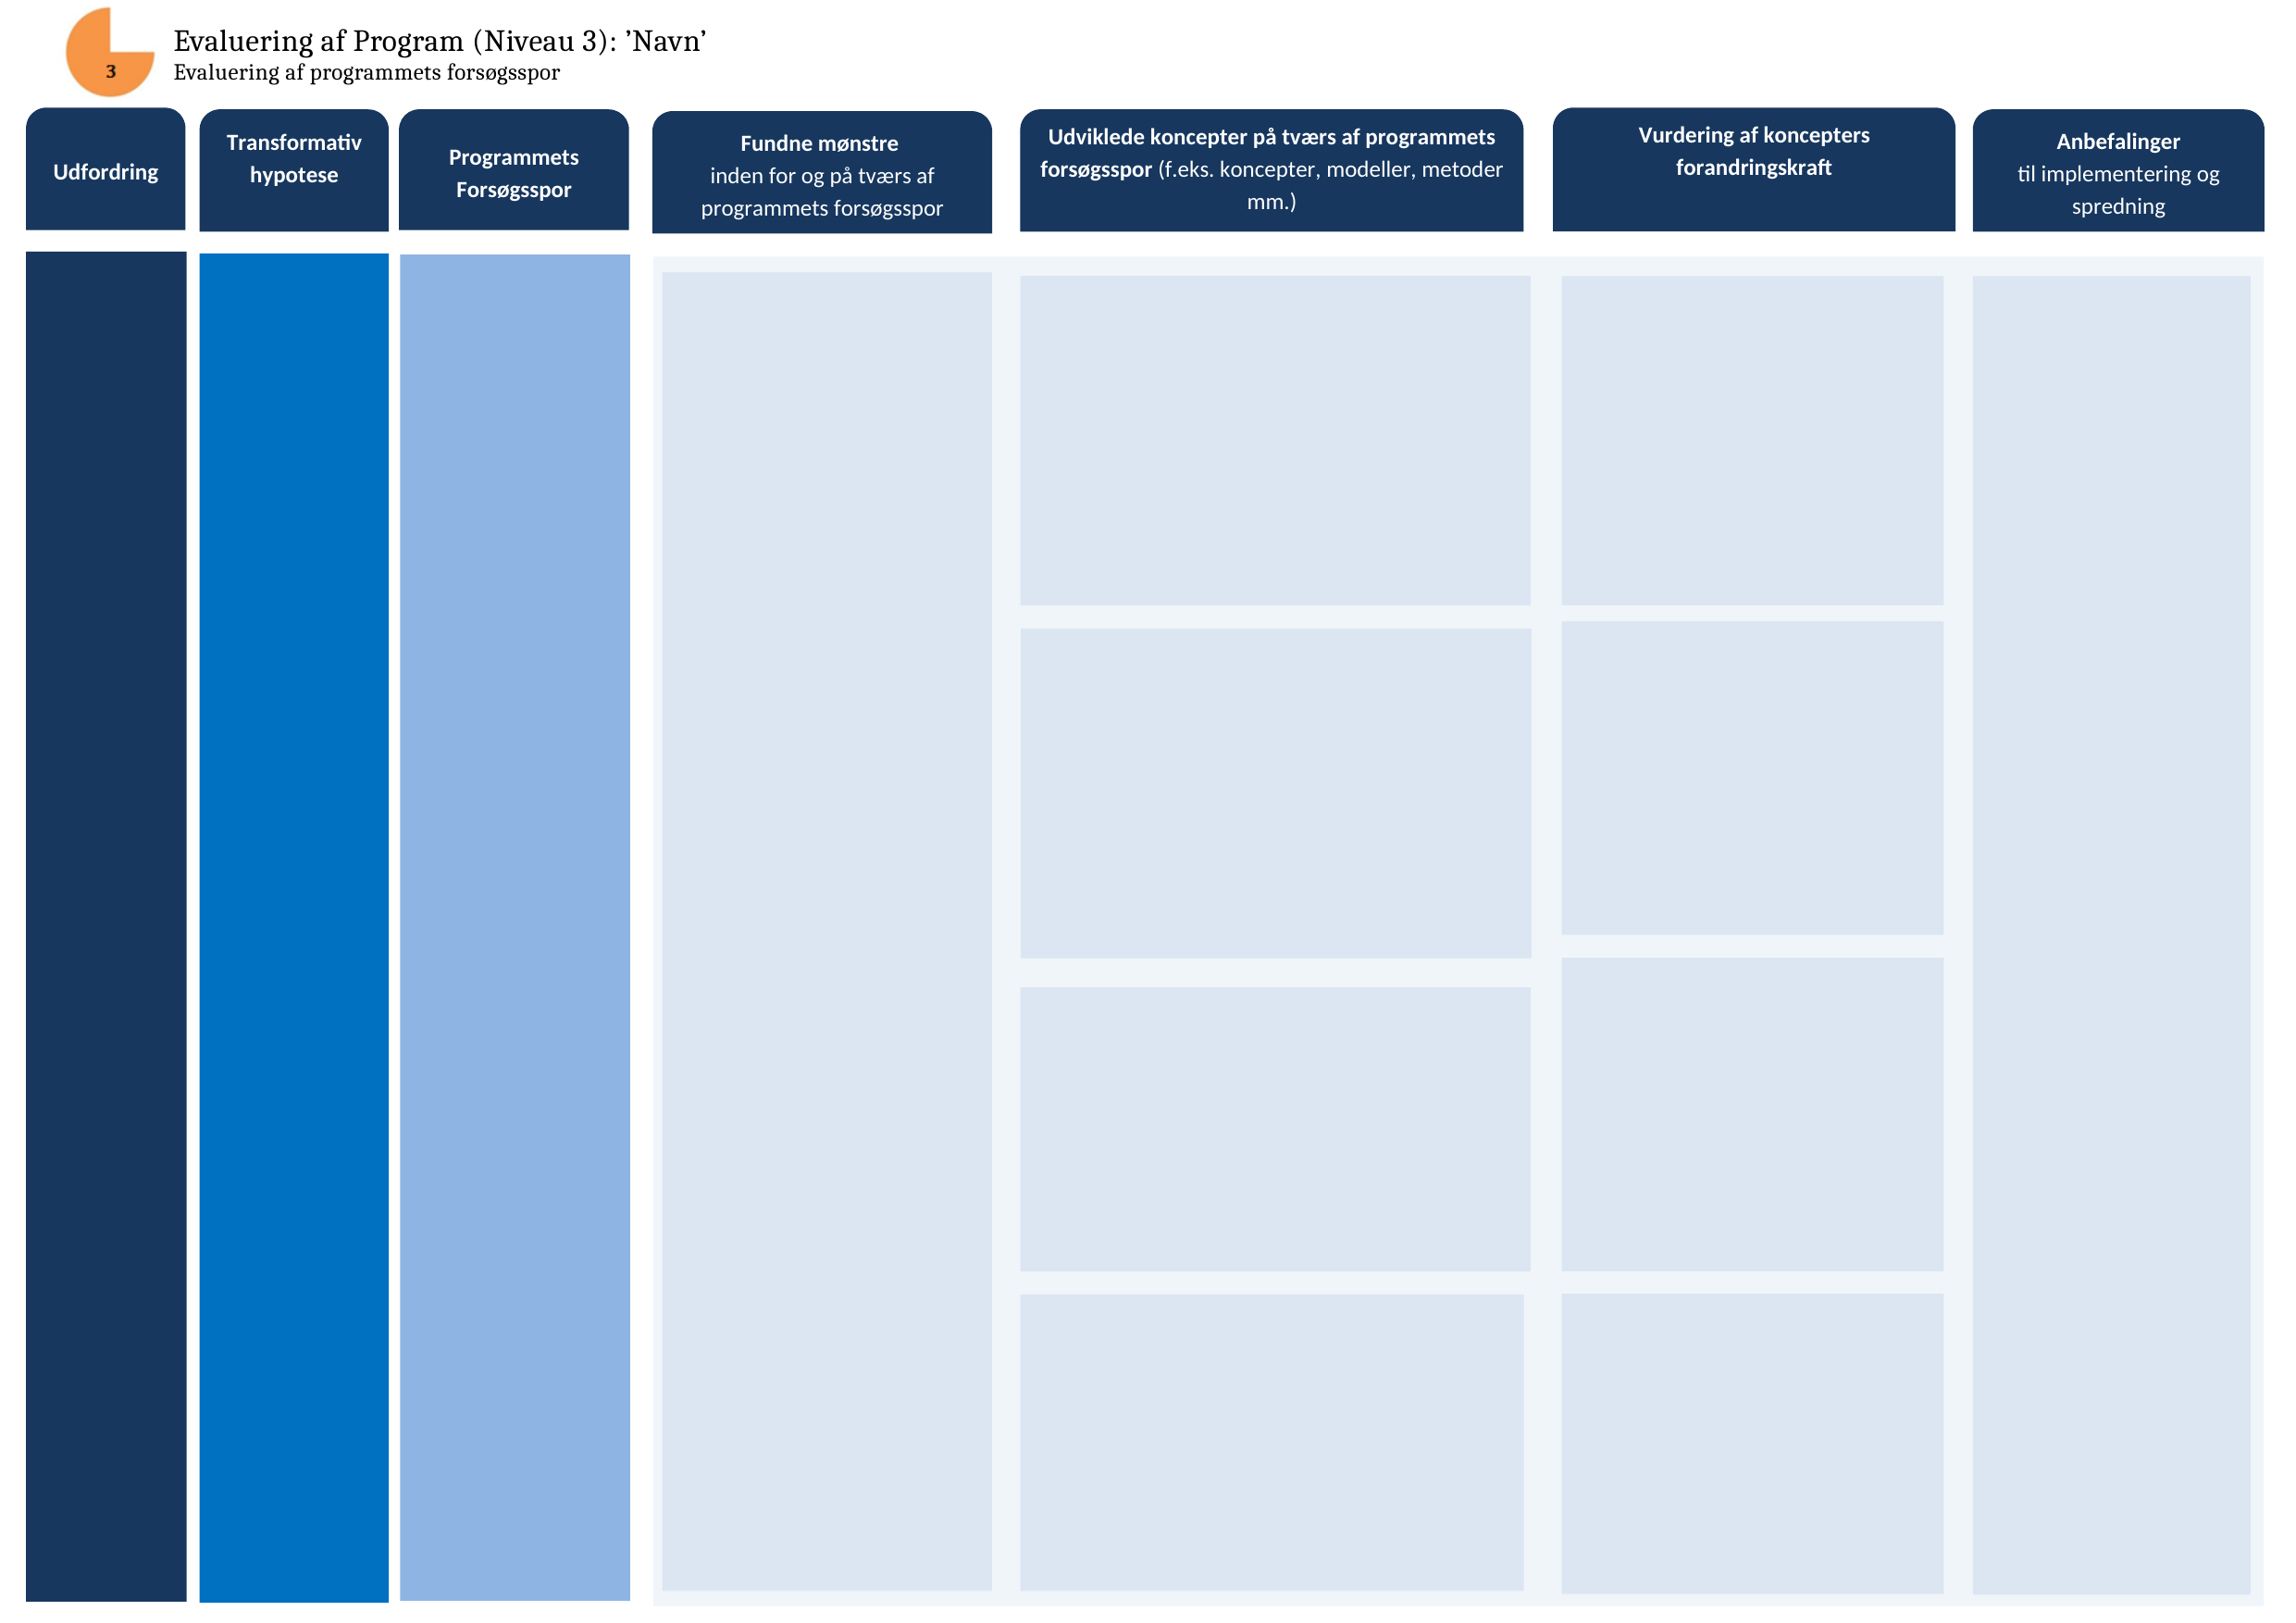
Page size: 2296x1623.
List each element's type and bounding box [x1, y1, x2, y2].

picture [43, 5, 160, 102]
